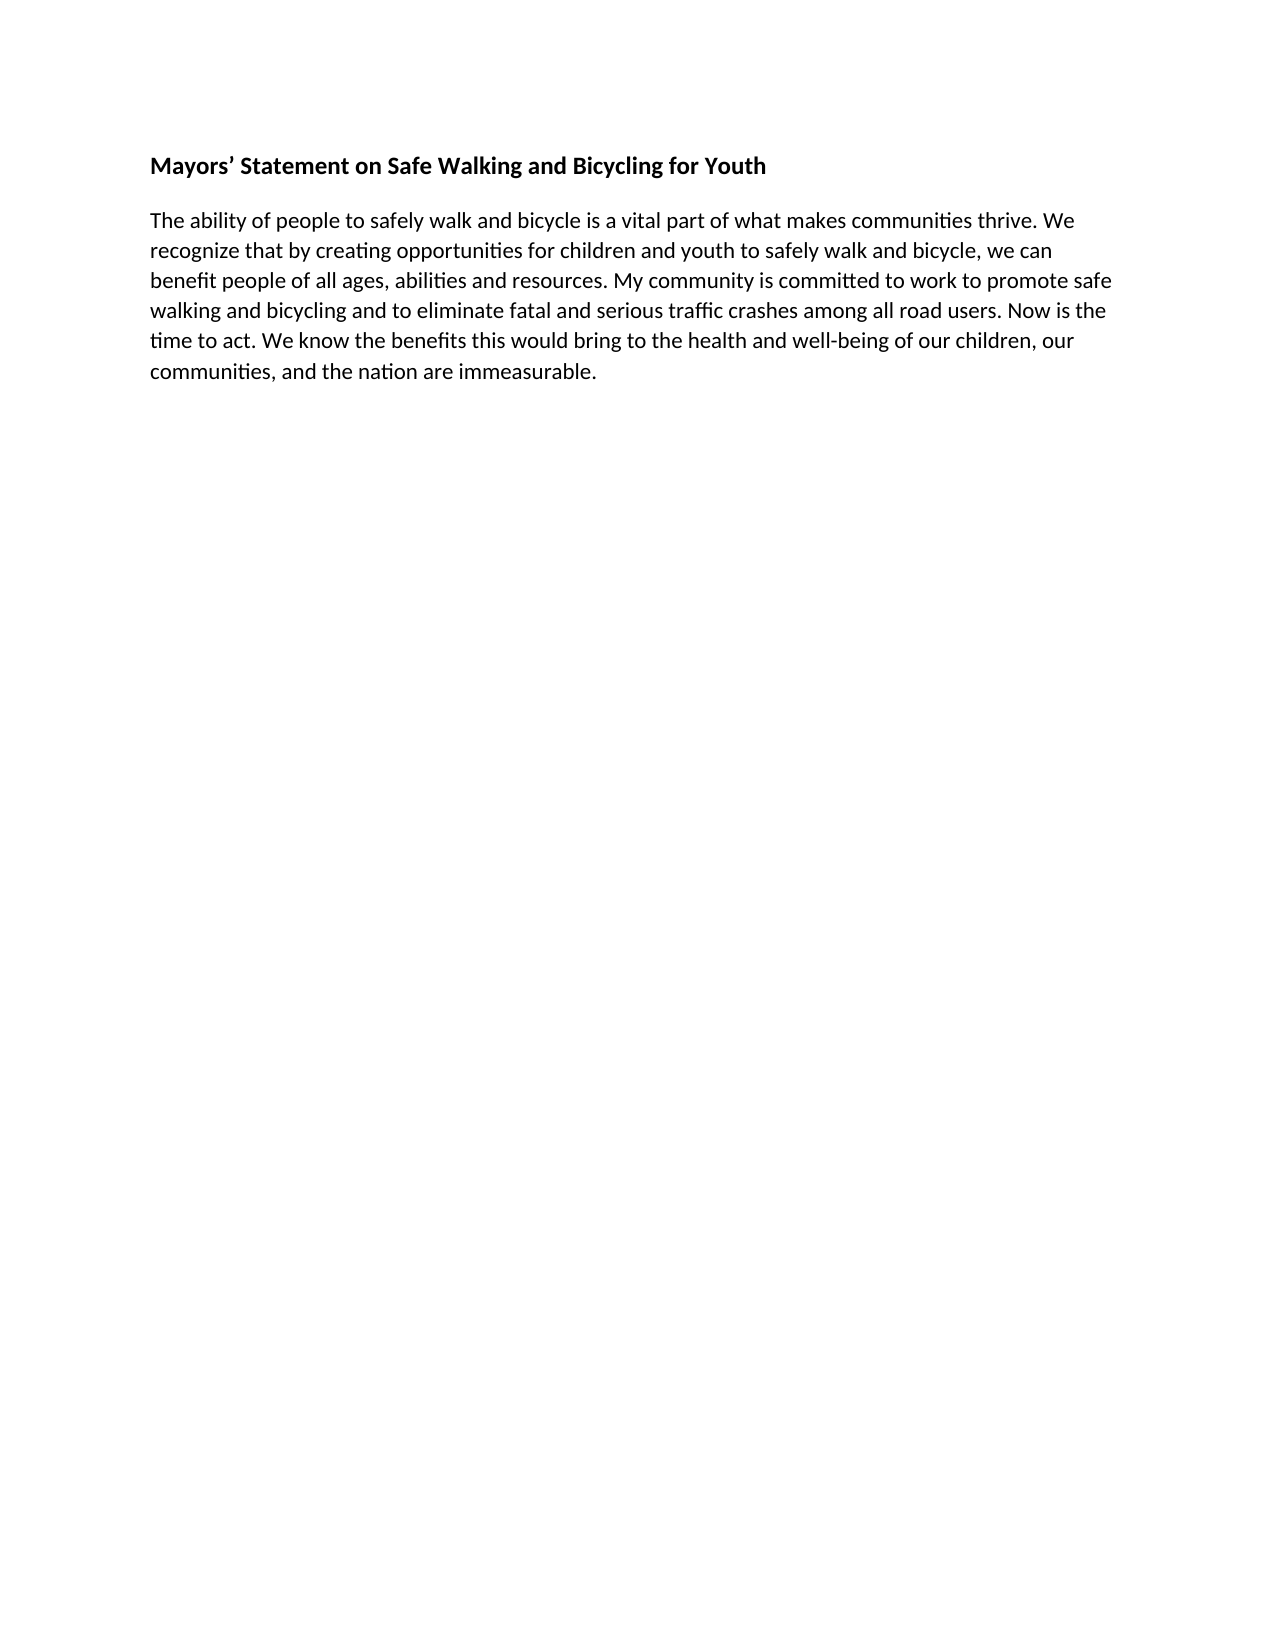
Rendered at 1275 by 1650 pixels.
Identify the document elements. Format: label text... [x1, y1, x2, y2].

text The ability of people to safely walk and bicycle is a vital part of what makes communities thrive. We recognize that by creating opportunities for children and youth to safely walk and bicycle, we can benefit people of all ages, abilities and resources. My community is committed to work to promote safe walking and bicycling and to eliminate fatal and serious traffic crashes among all road users. Now is the time to act. We know the benefits this would bring to the health and well-being of our children, our communities, and the nation are immeasurable. [150, 206, 1125, 385]
text Mayors’ Statement on Safe Walking and Bicycling for Youth [150, 150, 1125, 181]
